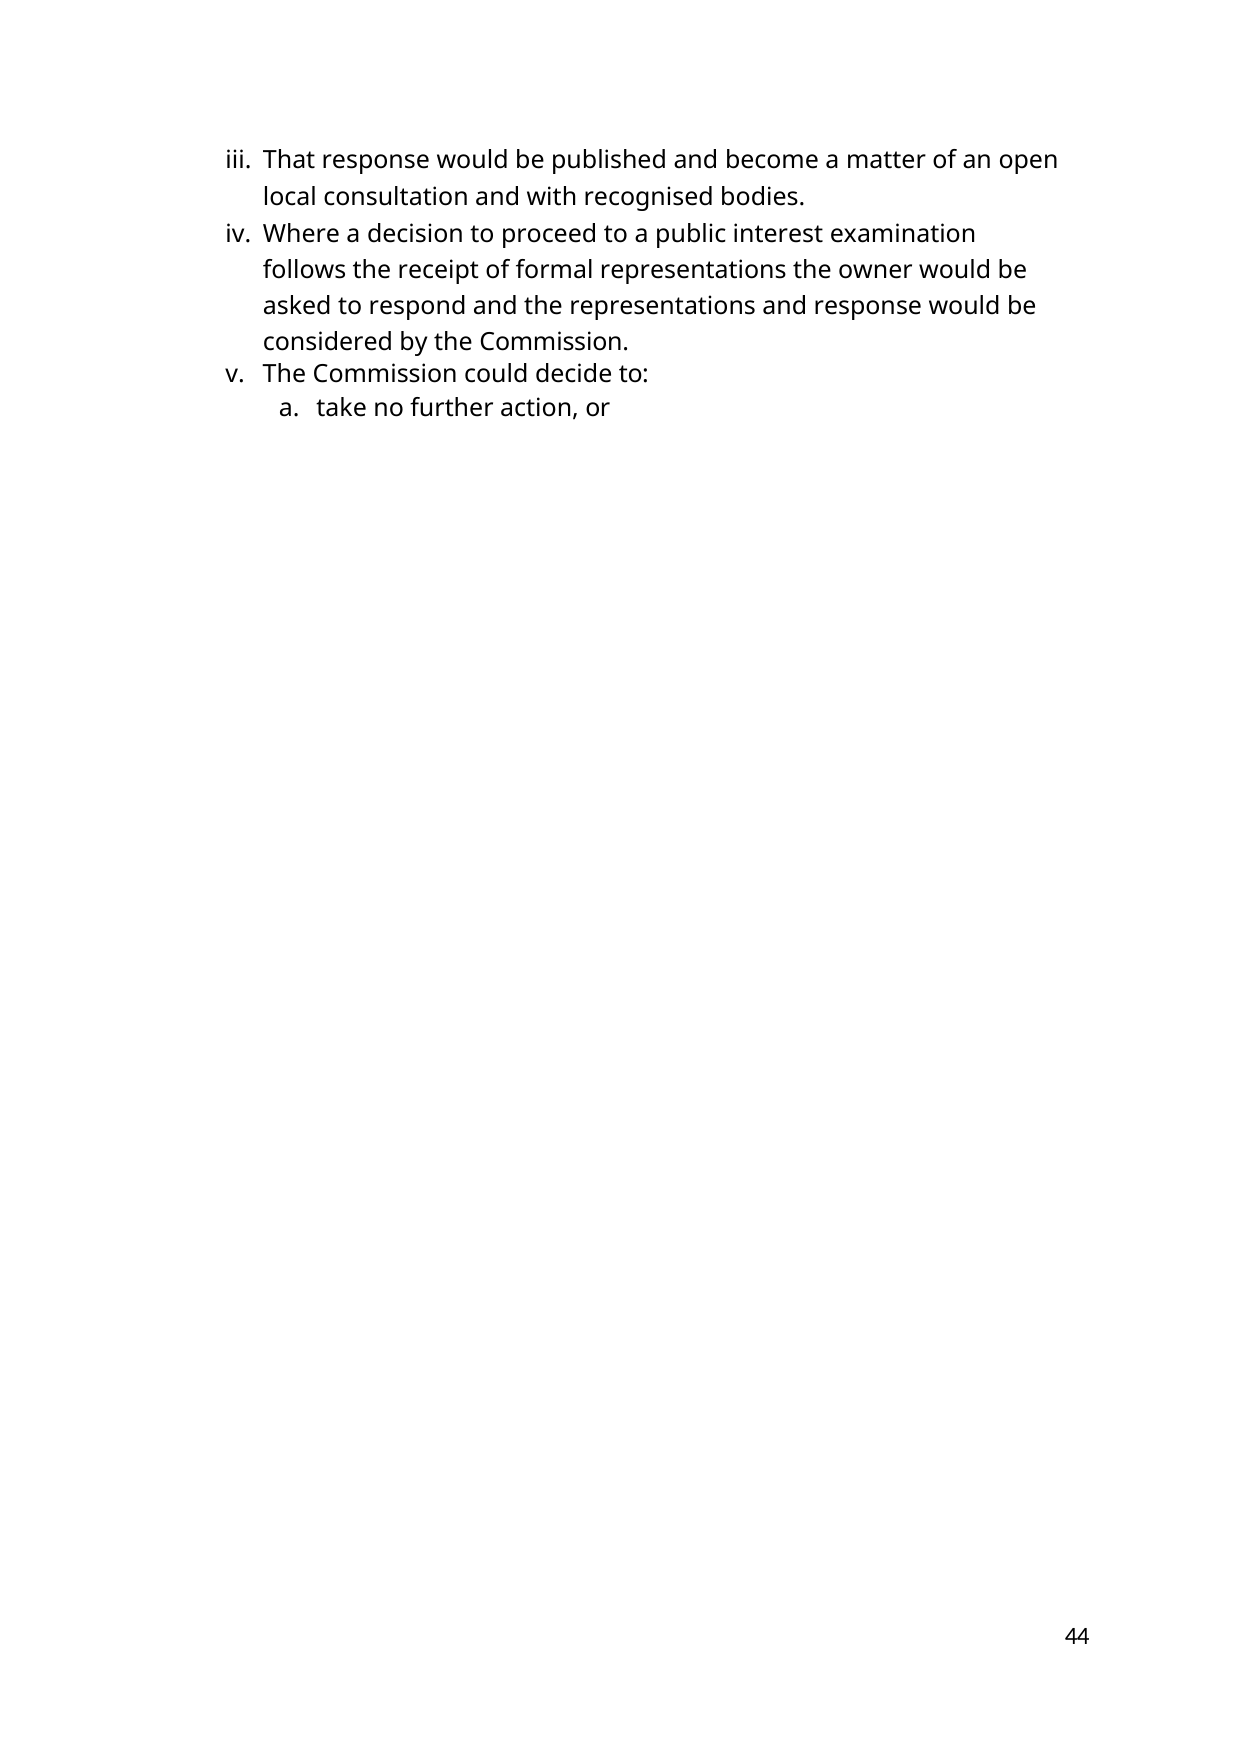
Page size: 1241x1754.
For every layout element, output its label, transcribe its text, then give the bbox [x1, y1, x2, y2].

list That response would be published and become a matter of an open local consultation and with recognised bodies. [225, 142, 1071, 212]
list The Commission could decide to: [225, 359, 1148, 388]
list Where a decision to proceed to a public interest examination follows the receipt of formal representations the owner would be asked to respond and the representations and response would be considered by the Commission. [225, 215, 1058, 357]
list take no further action, or [279, 389, 1148, 423]
